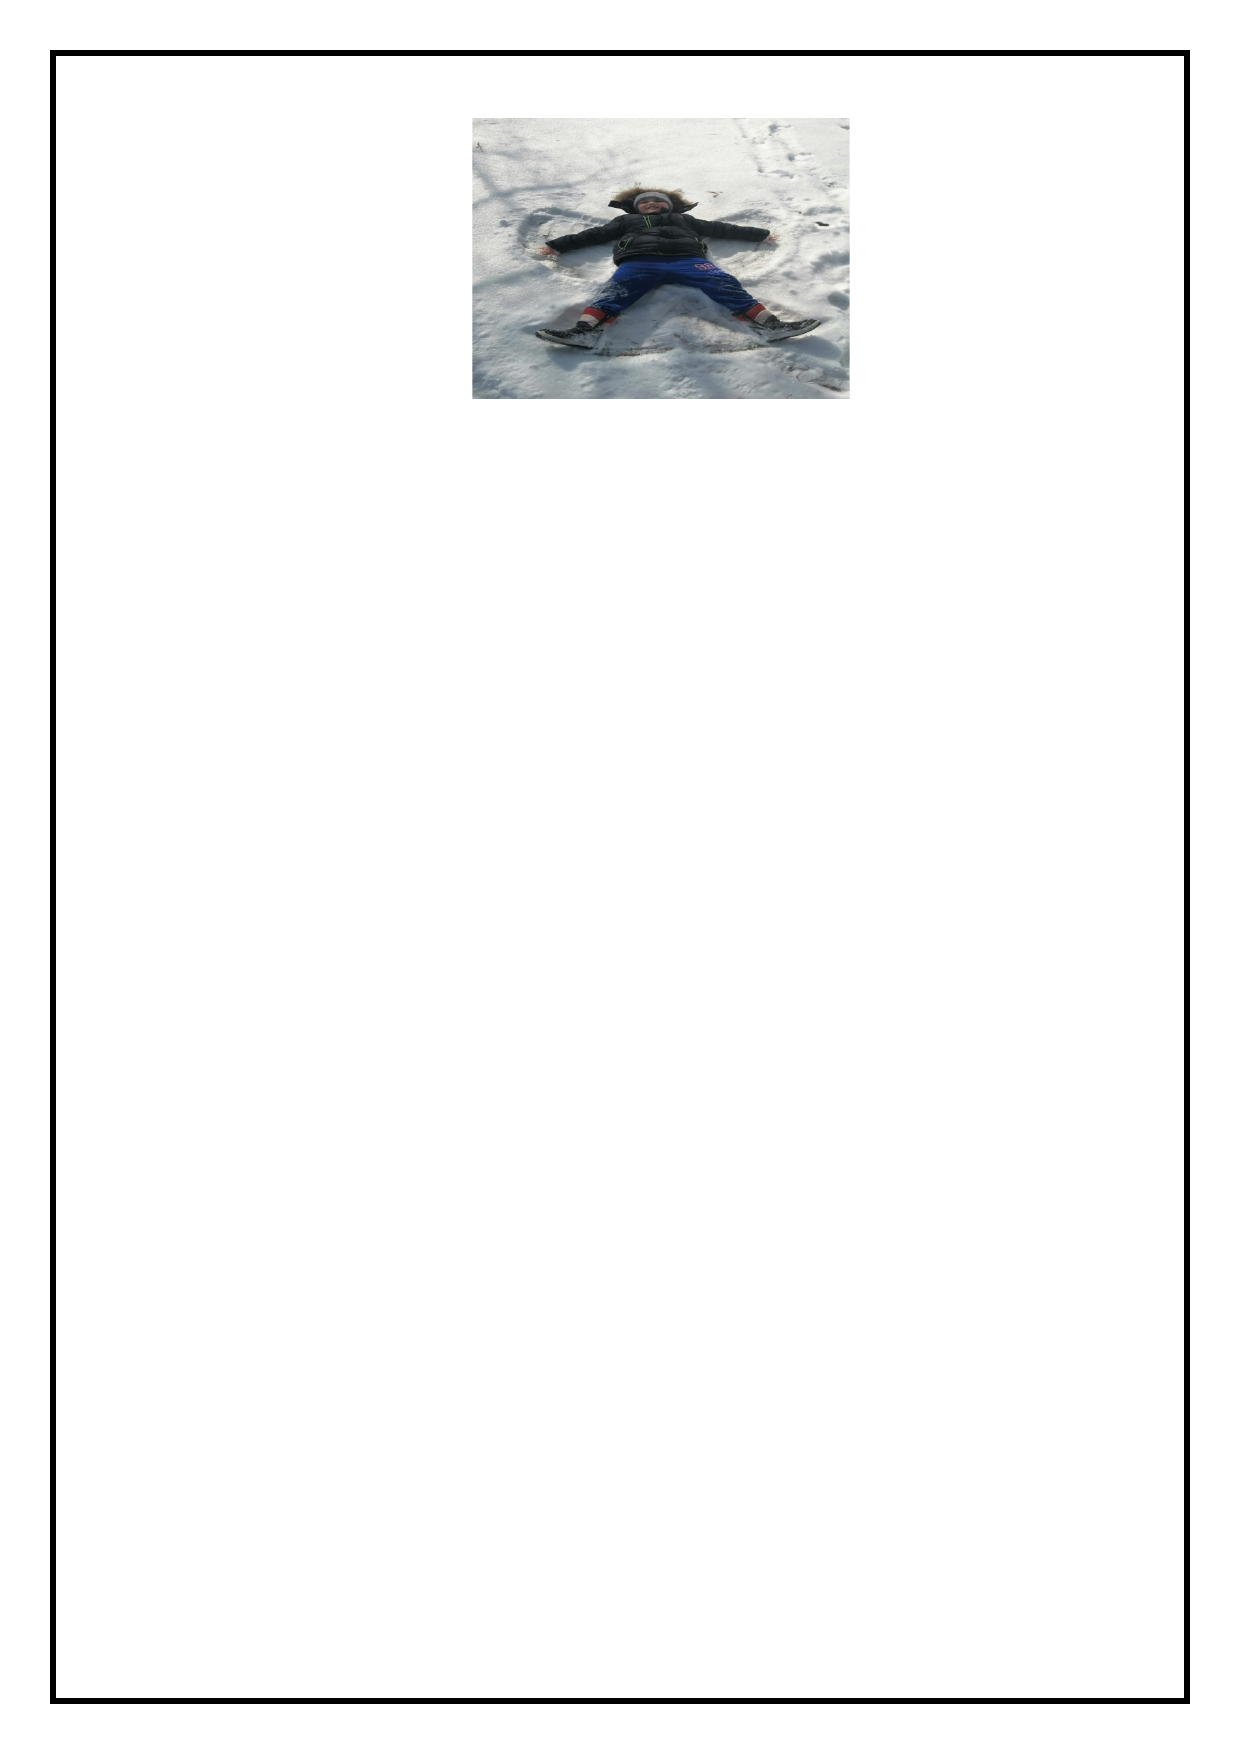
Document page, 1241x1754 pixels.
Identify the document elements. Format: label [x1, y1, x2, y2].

picture [472, 118, 850, 399]
